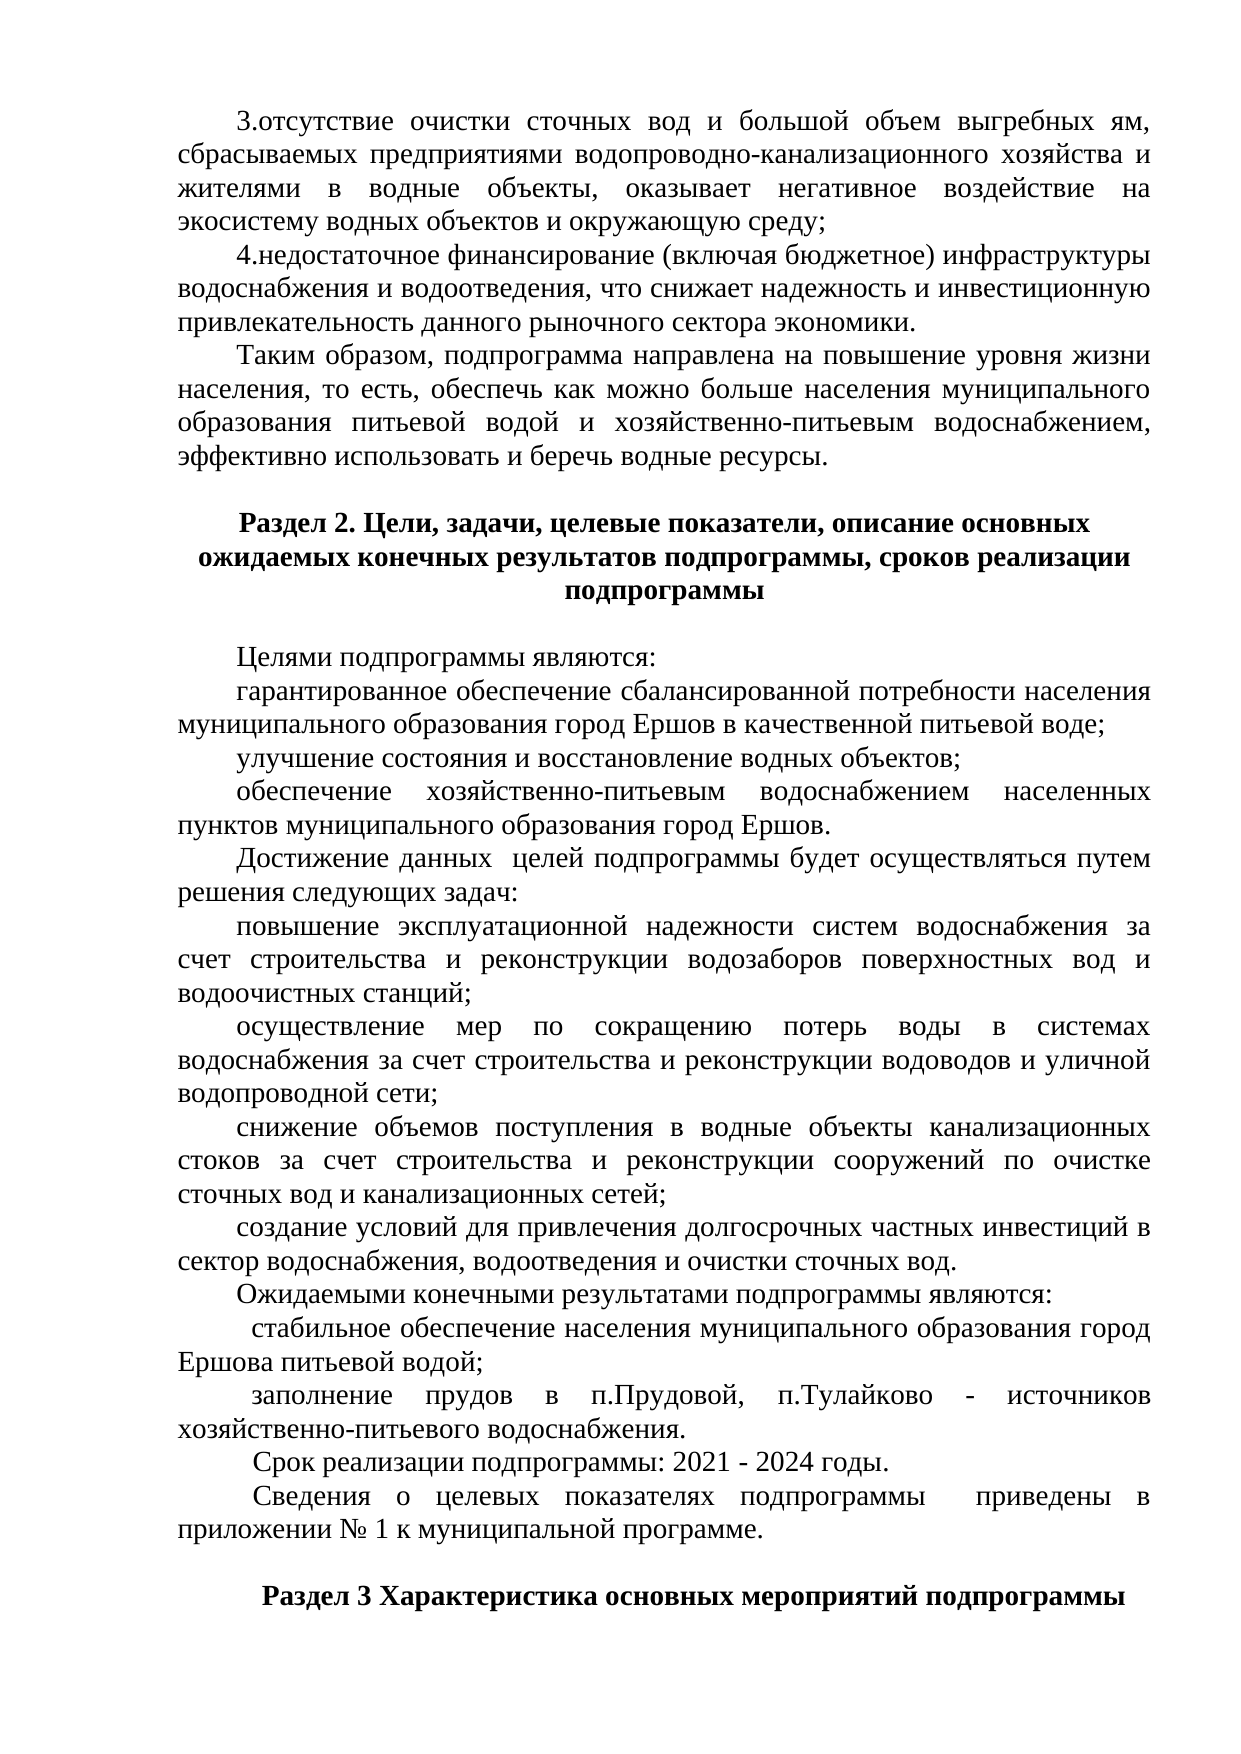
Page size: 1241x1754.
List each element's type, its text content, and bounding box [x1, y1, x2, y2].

text создание условий для привлечения долгосрочных частных инвестиций в сектор водоснабжения, водоотведения и очистки сточных вод. [177, 1209, 1152, 1277]
text заполнение прудов в п.Прудовой, п.Тулайково - источников хозяйственно-питьевого водоснабжения. [177, 1377, 1152, 1444]
text улучшение состояния и восстановление водных объектов; [177, 740, 1152, 773]
text Достижение данных целей подпрограммы будет осуществляться путем решения следующих задач: [177, 841, 1152, 908]
text Срок реализации подпрограммы: 2021 - 2024 годы. [177, 1444, 1152, 1478]
text Целями подпрограммы являются: [177, 639, 1152, 673]
text Раздел 2. Цели, задачи, целевые показатели, описание основных ожидаемых конечных результатов подпрограммы, сроков реализации подпрограммы [177, 505, 1152, 606]
text Раздел 3 Характеристика основных мероприятий подпрограммы [177, 1578, 1152, 1612]
text 3.отсутствие очистки сточных вод и большой объем выгребных ям, сбрасываемых предприятиями водопроводно-канализационного хозяйства и жителями в водные объекты, оказывает негативное воздействие на экосистему водных объектов и окружающую среду; [177, 103, 1152, 237]
text Таким образом, подпрограмма направлена на повышение уровня жизни населения, то есть, обеспечь как можно больше населения муниципального образования питьевой водой и хозяйственно-питьевым водоснабжением, эффективно использовать и беречь водные ресурсы. [177, 337, 1152, 472]
text осуществление мер по сокращению потерь воды в системах водоснабжения за счет строительства и реконструкции водоводов и уличной водопроводной сети; [177, 1008, 1152, 1109]
text повышение эксплуатационной надежности систем водоснабжения за счет строительства и реконструкции водозаборов поверхностных вод и водоочистных станций; [177, 908, 1152, 1008]
text снижение объемов поступления в водные объекты канализационных стоков за счет строительства и реконструкции сооружений по очистке сточных вод и канализационных сетей; [177, 1109, 1152, 1209]
text гарантированное обеспечение сбалансированной потребности населения муниципального образования город Ершов в качественной питьевой воде; [177, 673, 1152, 740]
text Ожидаемыми конечными результатами подпрограммы являются: [177, 1277, 1152, 1310]
text Сведения о целевых показателях подпрограммы приведены в приложении № 1 к муниципальной программе. [177, 1478, 1152, 1545]
text 4.недостаточное финансирование (включая бюджетное) инфраструктуры водоснабжения и водоотведения, что снижает надежность и инвестиционную привлекательность данного рыночного сектора экономики. [177, 237, 1152, 337]
text стабильное обеспечение населения муниципального образования город Ершова питьевой водой; [177, 1310, 1152, 1377]
text обеспечение хозяйственно-питьевым водоснабжением населенных пунктов муниципального образования город Ершов. [177, 773, 1152, 841]
